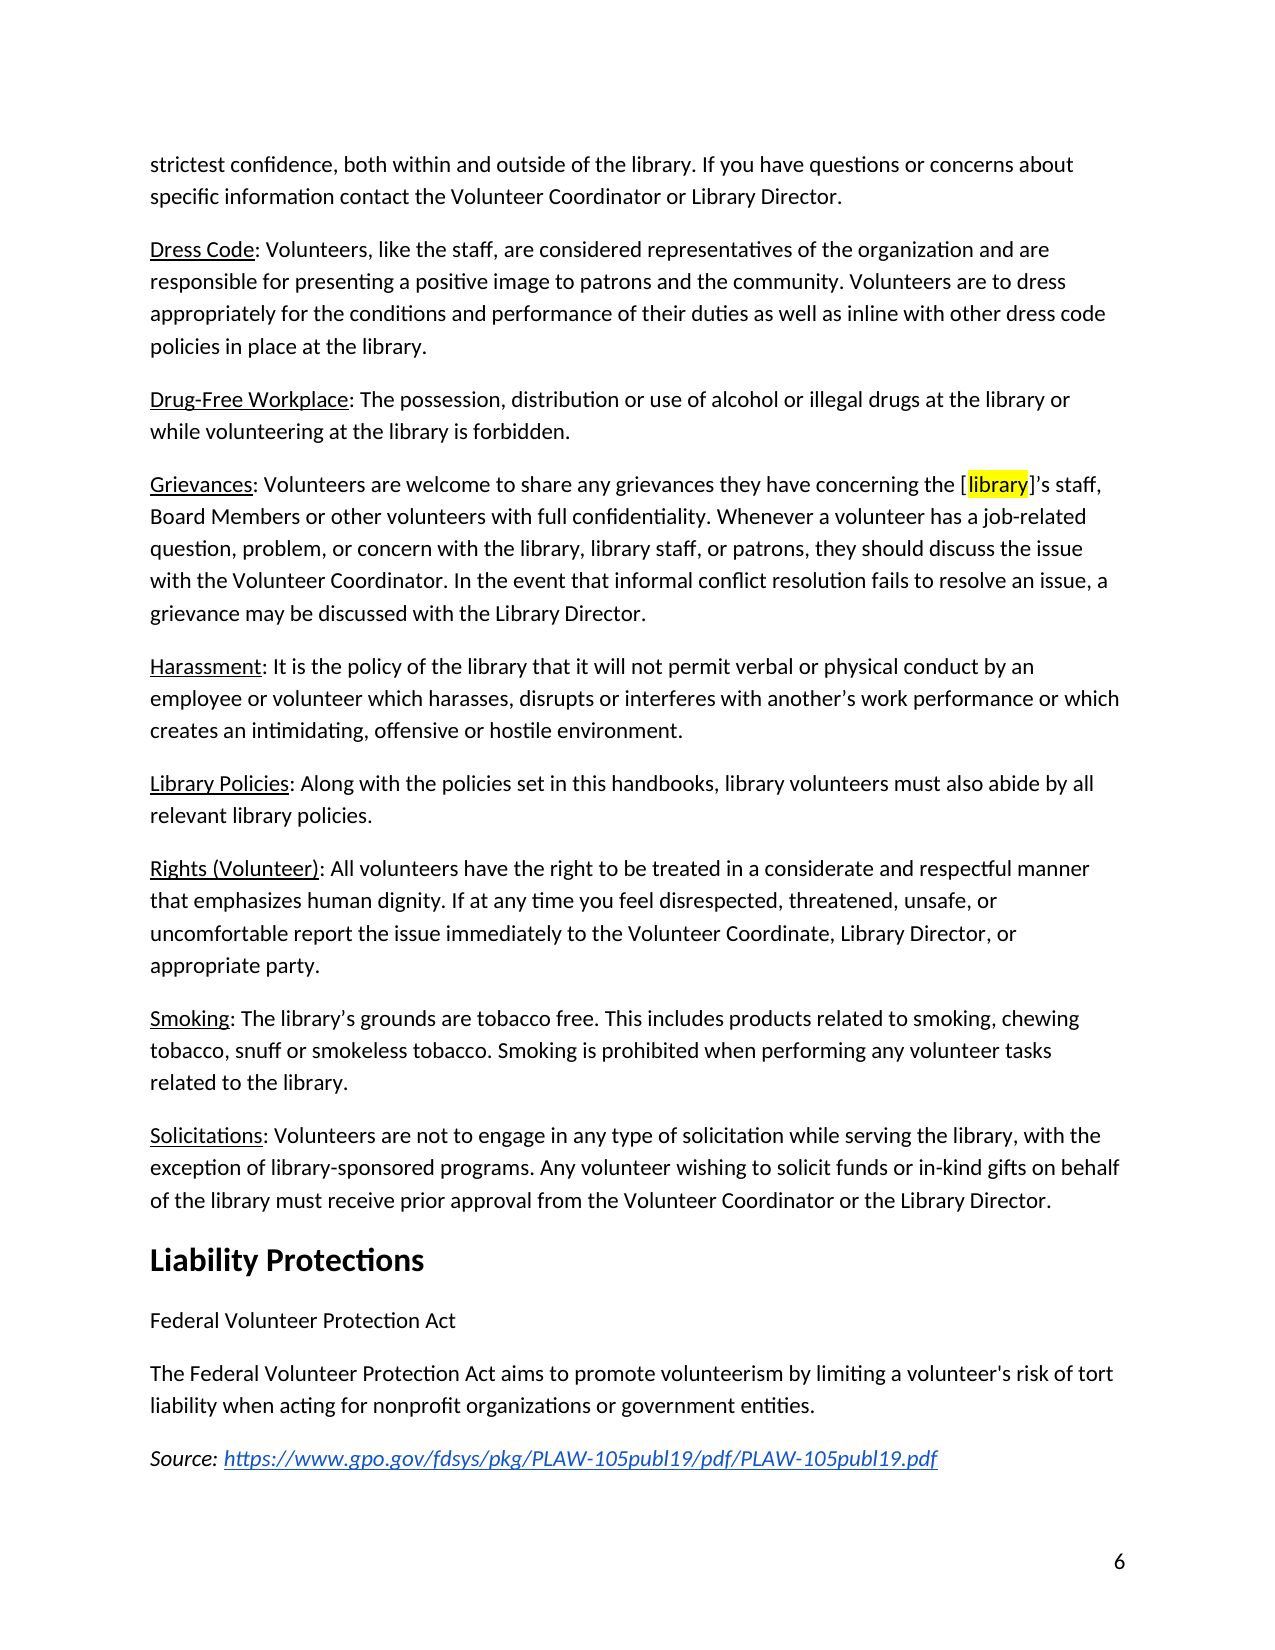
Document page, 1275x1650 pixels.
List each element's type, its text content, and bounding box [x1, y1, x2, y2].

text Harassment: It is the policy of the library that it will not permit verbal or physical conduct by an employee or volunteer which harasses, disrupts or interferes with another’s work performance or which creates an intimidating, offensive or hostile environment. [150, 652, 1125, 744]
text Dress Code: Volunteers, like the staff, are considered representatives of the organization and are responsible for presenting a positive image to patrons and the community. Volunteers are to dress appropriately for the conditions and performance of their duties as well as inline with other dress code policies in place at the library. [150, 235, 1125, 360]
text Smoking: The library’s grounds are tobacco free. This includes products related to smoking, chewing tobacco, snuff or smokeless tobacco. Smoking is prohibited when performing any volunteer tasks related to the library. [150, 1004, 1125, 1096]
text Federal Volunteer Protection Act [150, 1306, 1125, 1334]
text The Federal Volunteer Protection Act aims to promote volunteerism by limiting a volunteer's risk of tort liability when acting for nonprofit organizations or government entities. [150, 1359, 1125, 1419]
text Library Policies: Along with the policies set in this handbooks, library volunteers must also abide by all relevant library policies. [150, 769, 1125, 829]
text Drug-Free Workplace: The possession, distribution or use of alcohol or illegal drugs at the library or while volunteering at the library is forbidden. [150, 385, 1125, 445]
text Rights (Volunteer): All volunteers have the right to be treated in a considerate and respectful manner that emphasizes human dignity. If at any time you feel disrespected, threatened, unsafe, or uncomfortable report the issue immediately to the Volunteer Coordinate, Library Director, or appropriate party. [150, 854, 1125, 979]
text Grievances: Volunteers are welcome to share any grievances they have concerning the [library]’s staff, Board Members or other volunteers with full confidentiality. Whenever a volunteer has a job-related question, problem, or concern with the library, library staff, or patrons, they should discuss the issue with the Volunteer Coordinator. In the event that informal conflict resolution fails to resolve an issue, a grievance may be discussed with the Library Director. [150, 470, 1125, 627]
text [150, 150, 1125, 210]
text Source: https://www.gpo.gov/fdsys/pkg/PLAW-105publ19/pdf/PLAW-105publ19.pdf [150, 1444, 1125, 1473]
text Solicitations: Volunteers are not to engage in any type of solicitation while serving the library, with the exception of library-sponsored programs. Any volunteer wishing to solicit funds or in-kind gifts on behalf of the library must receive prior approval from the Volunteer Coordinator or the Library Director. [150, 1121, 1125, 1214]
subtitle Liability Protections [150, 1239, 1125, 1279]
